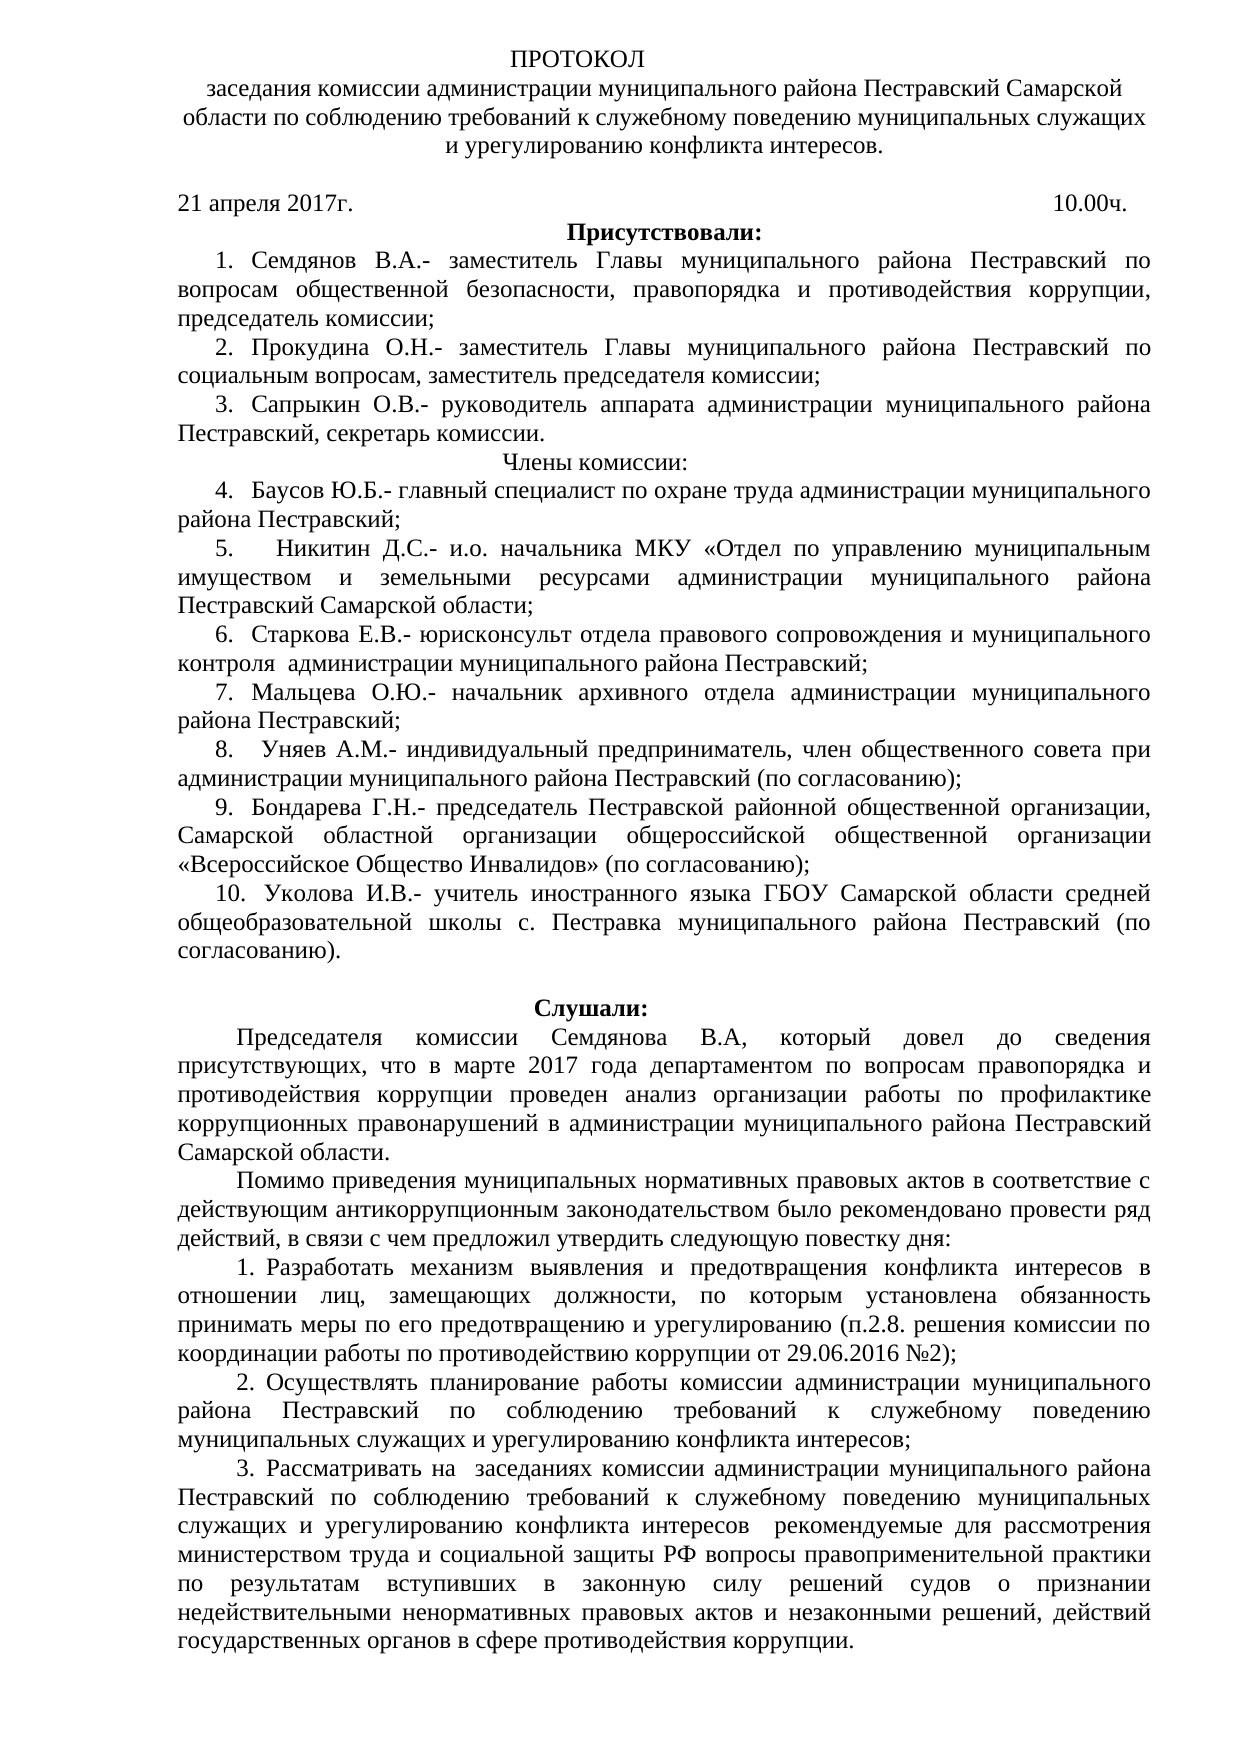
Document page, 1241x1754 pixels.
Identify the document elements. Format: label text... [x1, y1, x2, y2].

list Прокудина О.Н.- заместитель Главы муниципального района Пестравский по социальным вопросам, заместитель председателя комиссии; [177, 332, 1152, 389]
list Осуществлять планирование работы комиссии администрации муниципального района Пестравский по соблюдению требований к служебному поведению муниципальных служащих и урегулированию конфликта интересов; [177, 1367, 1152, 1453]
list Старкова Е.В.- юрисконсульт отдела правового сопровождения и муниципального контроля администрации муниципального района Пестравский; [177, 619, 1152, 677]
text Помимо приведения муниципальных нормативных правовых актов в соответствие с действующим антикоррупционным законодательством было рекомендовано провести ряд действий, в связи с чем предложил утвердить следующую повестку дня: [177, 1166, 1152, 1252]
list Мальцева О.Ю.- начальник архивного отдела администрации муниципального района Пестравский; [177, 677, 1152, 734]
subtitle ПРОТОКОЛ [222, 44, 1152, 73]
text заседания комиссии администрации муниципального района Пестравский Самарской области по соблюдению требований к служебному поведению муниципальных служащих и урегулированию конфликта интересов. [177, 73, 1152, 159]
subtitle Слушали: [177, 993, 1152, 1022]
text Члены комиссии: [177, 447, 1152, 476]
text Присутствовали: [177, 217, 1152, 246]
list Бондарева Г.Н.- председатель Пестравской районной общественной организации, Самарской областной организации общероссийской общественной организации «Всероссийское Общество Инвалидов» (по согласованию); [177, 792, 1152, 878]
list Уколова И.В.- учитель иностранного языка ГБОУ Самарской области средней общеобразовательной школы с. Пестравка муниципального района Пестравский (по согласованию). [177, 878, 1152, 964]
list Разработать механизм выявления и предотвращения конфликта интересов в отношении лиц, замещающих должности, по которым установлена обязанность принимать меры по его предотвращению и урегулированию (п.2.8. решения комиссии по координации работы по противодействию коррупции от 29.06.2016 №2); [177, 1252, 1152, 1367]
list Семдянов В.А.- заместитель Главы муниципального района Пестравский по вопросам общественной безопасности, правопорядка и противодействия коррупции, председатель комиссии; [177, 246, 1152, 332]
list Уняев А.М.- индивидуальный предприниматель, член общественного совета при администрации муниципального района Пестравский (по согласованию); [177, 734, 1152, 792]
list Сапрыкин О.В.- руководитель аппарата администрации муниципального района Пестравский, секретарь комиссии. [177, 389, 1152, 447]
text 21 апреля 2017г. 10.00ч. [177, 188, 1152, 217]
list Баусов Ю.Б.- главный специалист по охране труда администрации муниципального района Пестравский; [177, 476, 1152, 533]
list Рассматривать на заседаниях комиссии администрации муниципального района Пестравский по соблюдению требований к служебному поведению муниципальных служащих и урегулированию конфликта интересов рекомендуемые для рассмотрения министерством труда и социальной защиты РФ вопросы правоприменительной практики по результатам вступивших в законную силу решений судов о признании недействительными ненормативных правовых актов и незаконными решений, действий государственных органов в сфере противодействия коррупции. [177, 1453, 1152, 1654]
text Председателя комиссии Семдянова В.А, который довел до сведения присутствующих, что в марте 2017 года департаментом по вопросам правопорядка и противодействия коррупции проведен анализ организации работы по профилактике коррупционных правонарушений в администрации муниципального района Пестравский Самарской области. [177, 1022, 1152, 1166]
list Никитин Д.С.- и.о. начальника МКУ «Отдел по управлению муниципальным имуществом и земельными ресурсами администрации муниципального района Пестравский Самарской области; [177, 533, 1152, 619]
